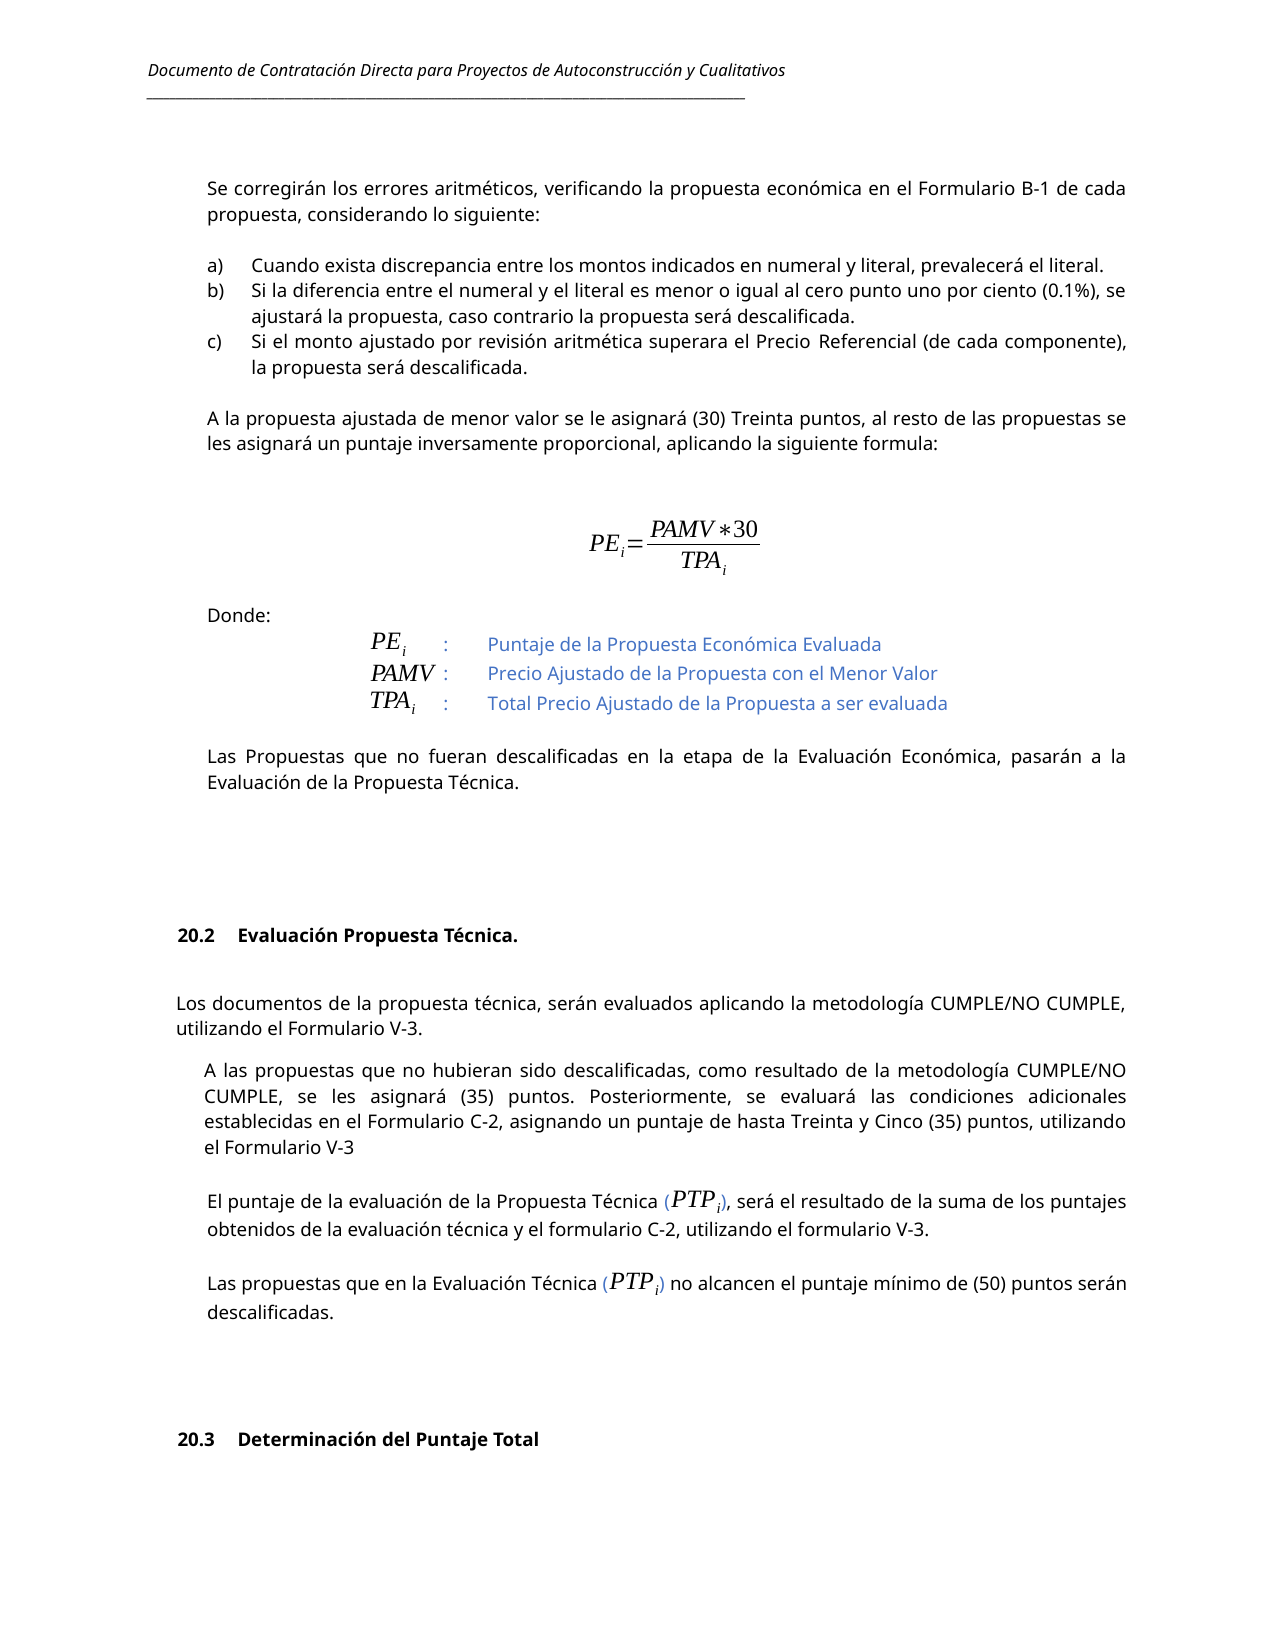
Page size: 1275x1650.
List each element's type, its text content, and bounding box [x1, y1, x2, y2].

list Cuando exista discrepancia entre los montos indicados en numeral y literal, prevalecerá el literal. [207, 252, 1127, 277]
text Los documentos de la propuesta técnica, serán evaluados aplicando la metodología CUMPLE/NO CUMPLE, utilizando el Formulario V-3. [176, 990, 1127, 1041]
text El puntaje de la evaluación de la Propuesta Técnica (), será el resultado de la suma de los puntajes obtenidos de la evaluación técnica y el formulario C-2, utilizando el formulario V-3. [207, 1185, 1127, 1242]
list Si la diferencia entre el numeral y el literal es menor o igual al cero punto uno por ciento (0.1%), se ajustará la propuesta, caso contrario la propuesta será descalificada. [207, 277, 1127, 328]
text A la propuesta ajustada de menor valor se le asignará (30) Treinta puntos, al resto de las propuestas se les asignará un puntaje inversamente proporcional, aplicando la siguiente formula: [207, 405, 1127, 456]
list Se corregirán los errores aritméticos, verificando la propuesta económica en el Formulario B-1 de cada propuesta, considerando lo siguiente: [207, 175, 1127, 226]
text : Total Precio Ajustado de la Propuesta a ser evaluada [369, 687, 1127, 718]
text c) Si el monto ajustado por revisión aritmética superara el Precio Referencial (de cada componente), la propuesta será descalificada. [207, 328, 1127, 379]
text : Precio Ajustado de la Propuesta con el Menor Valor [369, 659, 1127, 687]
list Evaluación Propuesta Técnica. [177, 922, 1127, 948]
list Determinación del Puntaje Total [177, 1427, 1127, 1452]
text A las propuestas que no hubieran sido descalificadas, como resultado de la metodología CUMPLE/NO CUMPLE, se les asignará (35) puntos. Posteriormente, se evaluará las condiciones adicionales establecidas en el Formulario C-2, asignando un puntaje de hasta Treinta y Cinco (35) puntos, utilizando el Formulario V-3 [204, 1058, 1128, 1160]
text Donde: [207, 602, 1127, 628]
text Las Propuestas que no fueran descalificadas en la etapa de la Evaluación Económica, pasarán a la Evaluación de la Propuesta Técnica. [207, 744, 1127, 795]
text Las propuestas que en la Evaluación Técnica () no alcancen el puntaje mínimo de (50) puntos serán descalificadas. [207, 1268, 1127, 1325]
text : Puntaje de la Propuesta Económica Evaluada [369, 628, 1127, 659]
